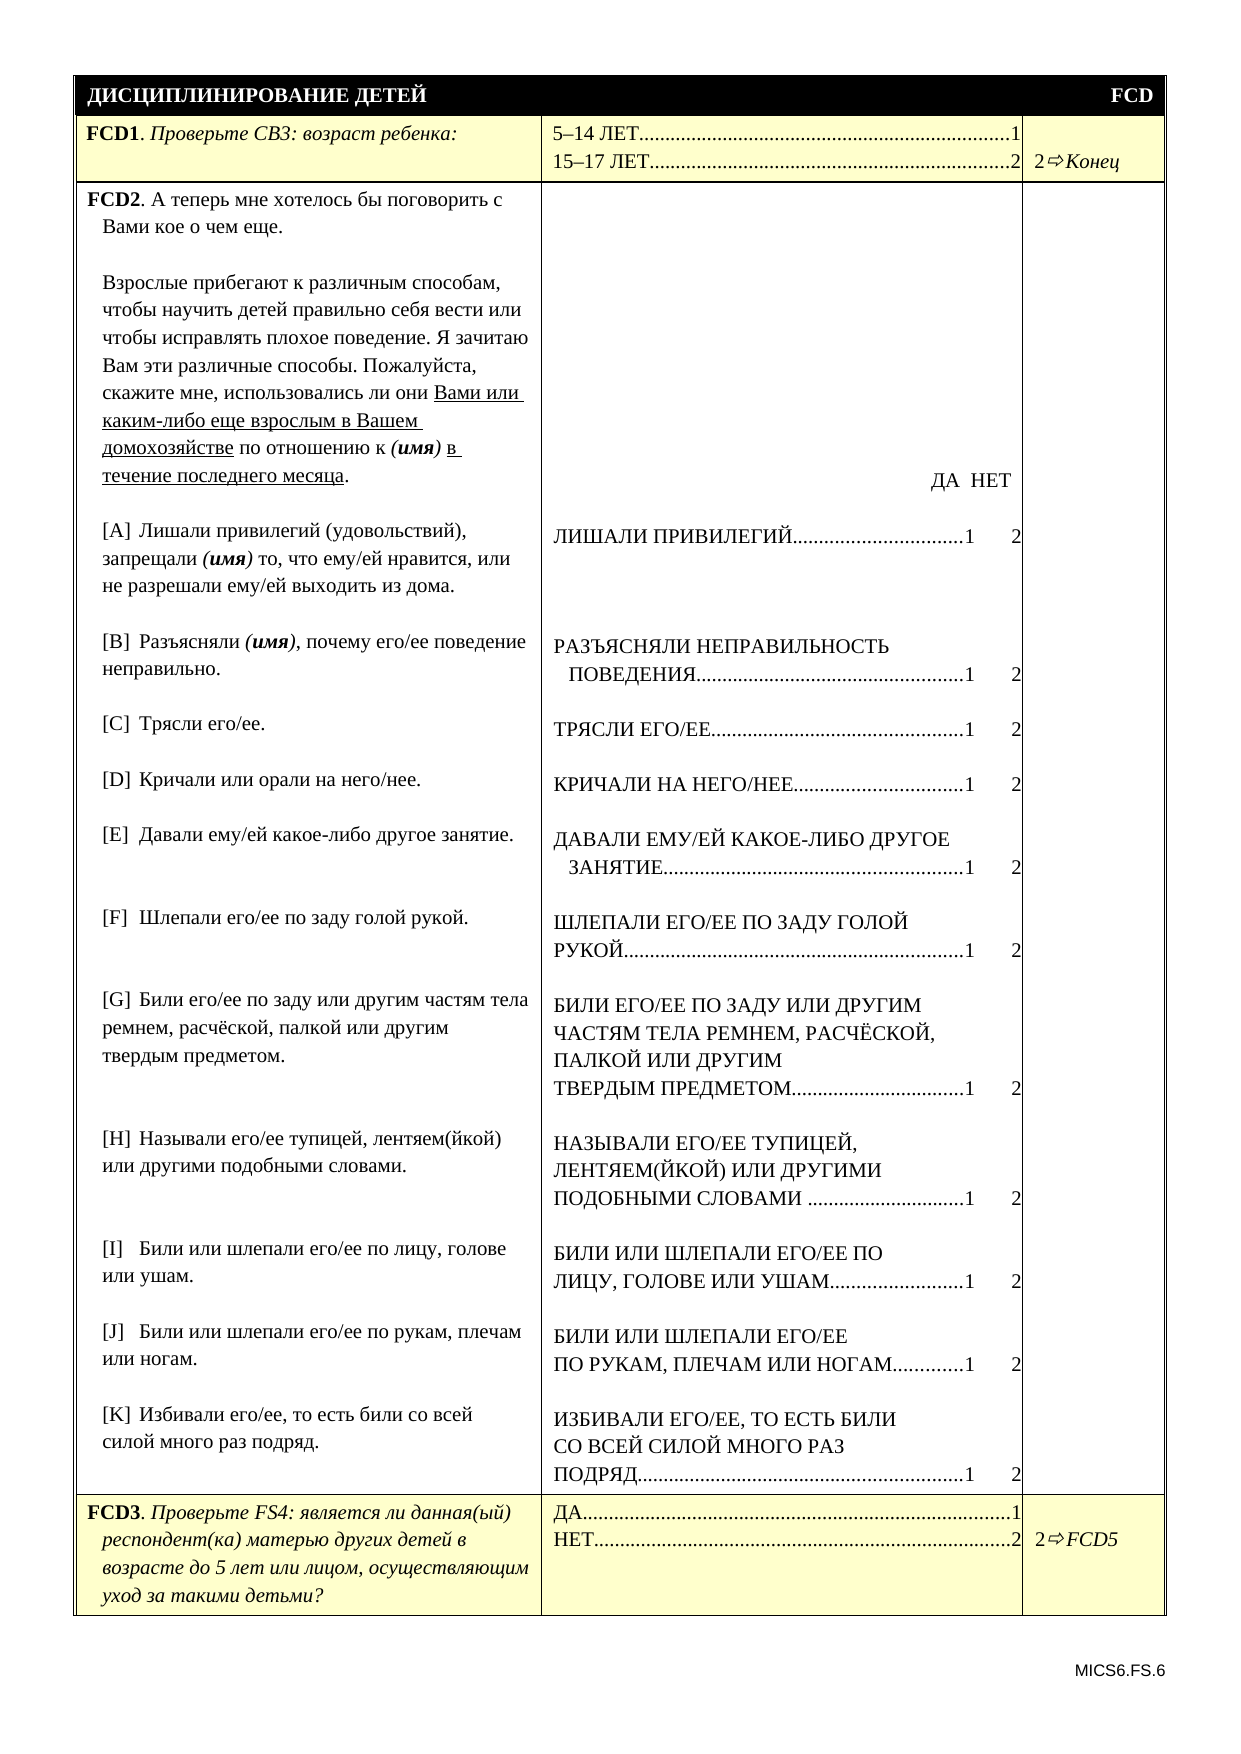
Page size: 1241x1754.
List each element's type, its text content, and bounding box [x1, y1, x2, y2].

table_cell 5–14 лет 1 15–17 лет 2 [542, 116, 1022, 181]
table_cell FCD1. Проверьте CB3: возраст ребенка: [77, 116, 541, 181]
table_cell 2FCD5 [1023, 1495, 1164, 1615]
table_cell FCD2. А теперь мне хотелось бы поговорить с Вами кое о чем еще. Взрослые прибегают к различным способам, чтобы научить детей правильно себя вести или чтобы исправлять плохое поведение. Я зачитаю Вам эти различные способы. Пожалуйста, скажите мне, использовались ли они Вами или каким-либо еще взрослым в Вашем домохозяйстве по отношению к (имя) в течение последнего месяца. [A] Лишали привилегий (удовольствий), запрещали (имя) то, что ему/ей нравится, или не разрешали ему/ей выходить из дома. [B] Разъясняли (имя), почему его/ее поведение неправильно. [C] Трясли его/ее. [D] Кричали или орали на него/нее. [E] Давали ему/ей какое-либо другое занятие. [F] Шлепали его/ее по заду голой рукой. [G] Били его/ее по заду или другим частям тела ремнем, расчёской, палкой или другим твердым предметом. [H] Называли его/ее тупицей, лентяем(йкой) или другими подобными словами. [I] Били или шлепали его/ее по лицу, голове или ушам. [J] Били или шлепали его/ее по рукам, плечам или ногам. [K] Избивали его/ее, то есть били со всей силой много раз подряд. [77, 183, 541, 1494]
table_cell ДА НЕТ лишали привилегий 1 2 разъясняли неправильность поведения 1 2 трясли его/ее 1 2 кричали на него/нее 1 2 давали ему/ей какое-либо другое занятие 1 2 шлепали его/ее по заду голой рукой 1 2 БИЛИ ЕГО/ЕЕ ПО ЗАДУ ИЛИ ДРУГИМ ЧАСТЯМ ТЕЛА РЕМНЕМ, РАСЧЁСКОЙ, ПАЛКОЙ ИЛИ ДРУГИМ ТВЕРДЫМ ПРЕДМЕТОМ 1 2 НАЗЫВАЛИ ЕГО/ЕЕ ТУПИЦЕЙ, ЛЕНТЯЕМ(ЙКОЙ) ИЛИ ДРУГИМИ ПОДОБНЫМИ СЛОВАМИ 1 2 БИЛИ ИЛИ ШЛЕПАЛИ ЕГО/ЕЕ ПО ЛИЦУ, ГОЛОВЕ ИЛИ УШАМ 1 2 БИЛИ ИЛИ ШЛЕПАЛИ ЕГО/ЕЕ ПО РУКАМ, ПЛЕЧАМ ИЛИ НОГАМ 1 2 ИЗБИВАЛИ ЕГО/ЕЕ, ТО ЕСТЬ БИЛИ СО ВСЕЙ СИЛОЙ МНОГО РАЗ ПОДРЯД 1 2 [542, 183, 1022, 1494]
table_header ДИСЦИПЛИНИРОВАНИЕ ДЕТЕЙ [77, 78, 541, 115]
table_cell ДА 1 НЕТ 2 [542, 1495, 1022, 1615]
table_header FCD [1023, 78, 1164, 115]
table_header [542, 78, 1022, 115]
table_cell FCD3. Проверьте FS4: является ли данная(ый) респондент(ка) матерью других детей в возрасте до 5 лет или лицом, осуществляющим уход за такими детьми? [77, 1495, 541, 1615]
table_cell 2Конец [1023, 116, 1164, 181]
table_cell [1023, 183, 1164, 1494]
